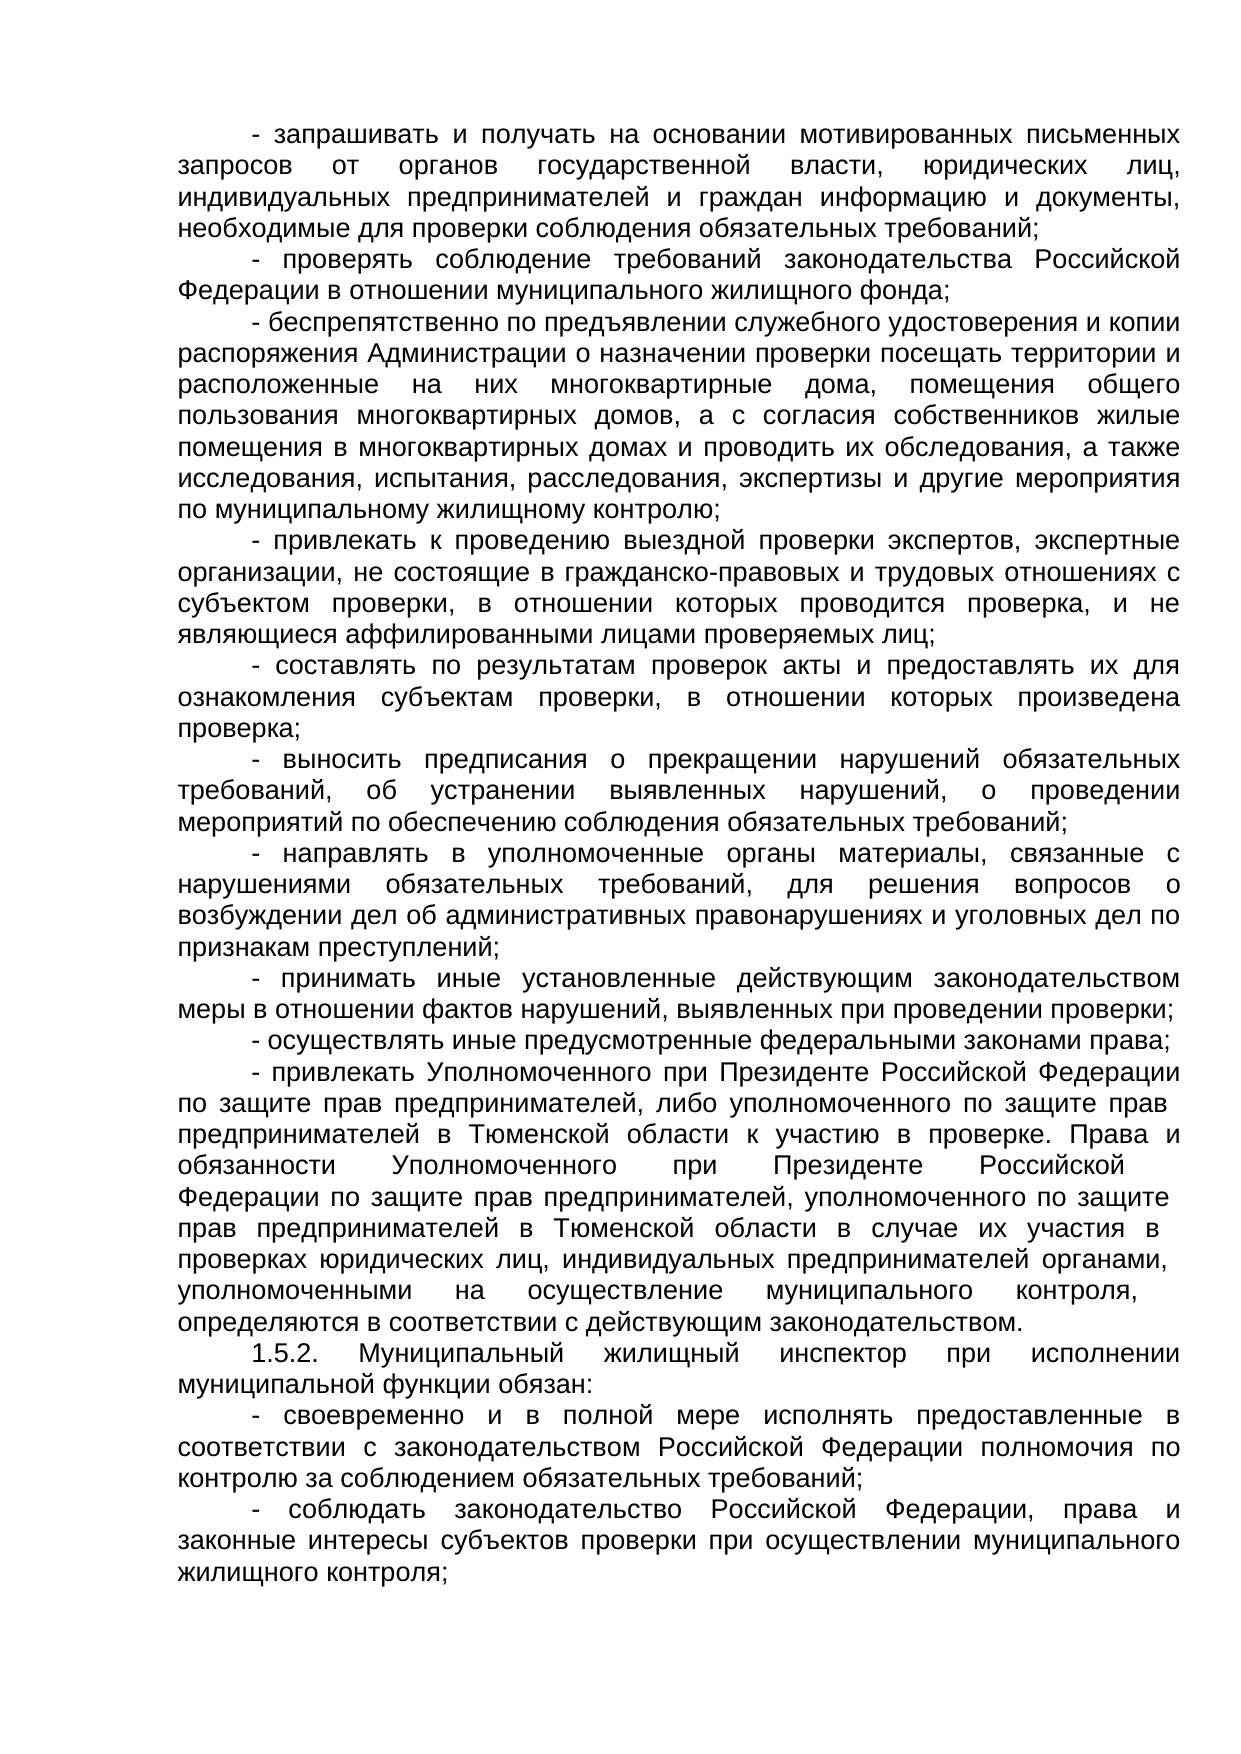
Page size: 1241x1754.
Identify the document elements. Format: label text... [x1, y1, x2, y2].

text - привлекать Уполномоченного при Президенте Российской Федерации по защите прав предпринимателей, либо уполномоченного по защите прав предпринимателей в Тюменской области к участию в проверке. Права и обязанности Уполномоченного при Президенте Российской Федерации по защите прав предпринимателей, уполномоченного по защите прав предпринимателей в Тюменской области в случае их участия в проверках юридических лиц, индивидуальных предпринимателей органами, уполномоченными на осуществление муниципального контроля, определяются в соответствии с действующим законодательством. [177, 1056, 1181, 1337]
text - осуществлять иные предусмотренные федеральными законами права; [177, 1024, 1181, 1056]
text - запрашивать и получать на основании мотивированных письменных запросов от органов государственной власти, юридических лиц, индивидуальных предпринимателей и граждан информацию и документы, необходимые для проверки соблюдения обязательных требований; [177, 118, 1181, 243]
text - своевременно и в полной мере исполнять предоставленные в соответствии с законодательством Российской Федерации полномочия по контролю за соблюдением обязательных требований; [177, 1399, 1181, 1493]
text - проверять соблюдение требований законодательства Российской Федерации в отношении муниципального жилищного фонда; [177, 243, 1181, 306]
text 1.5.2. Муниципальный жилищный инспектор при исполнении муниципальной функции обязан: [177, 1337, 1181, 1399]
text - принимать иные установленные действующим законодательством меры в отношении фактов нарушений, выявленных при проведении проверки; [177, 962, 1181, 1024]
text - привлекать к проведению выездной проверки экспертов, экспертные организации, не состоящие в гражданско-правовых и трудовых отношениях с субъектом проверки, в отношении которых проводится проверка, и не являющиеся аффилированными лицами проверяемых лиц; [177, 524, 1181, 649]
text - беспрепятственно по предъявлении служебного удостоверения и копии распоряжения Администрации о назначении проверки посещать территории и расположенные на них многоквартирные дома, помещения общего пользования многоквартирных домов, а с согласия собственников жилые помещения в многоквартирных домах и проводить их обследования, а также исследования, испытания, расследования, экспертизы и другие мероприятия по муниципальному жилищному контролю; [177, 306, 1181, 524]
text - направлять в уполномоченные органы материалы, связанные с нарушениями обязательных требований, для решения вопросов о возбуждении дел об административных правонарушениях и уголовных дел по признакам преступлений; [177, 837, 1181, 962]
text - соблюдать законодательство Российской Федерации, права и законные интересы субъектов проверки при осуществлении муниципального жилищного контроля; [177, 1493, 1181, 1587]
text - составлять по результатам проверок акты и предоставлять их для ознакомления субъектам проверки, в отношении которых произведена проверка; [177, 649, 1181, 743]
text - выносить предписания о прекращении нарушений обязательных требований, об устранении выявленных нарушений, о проведении мероприятий по обеспечению соблюдения обязательных требований; [177, 743, 1181, 837]
